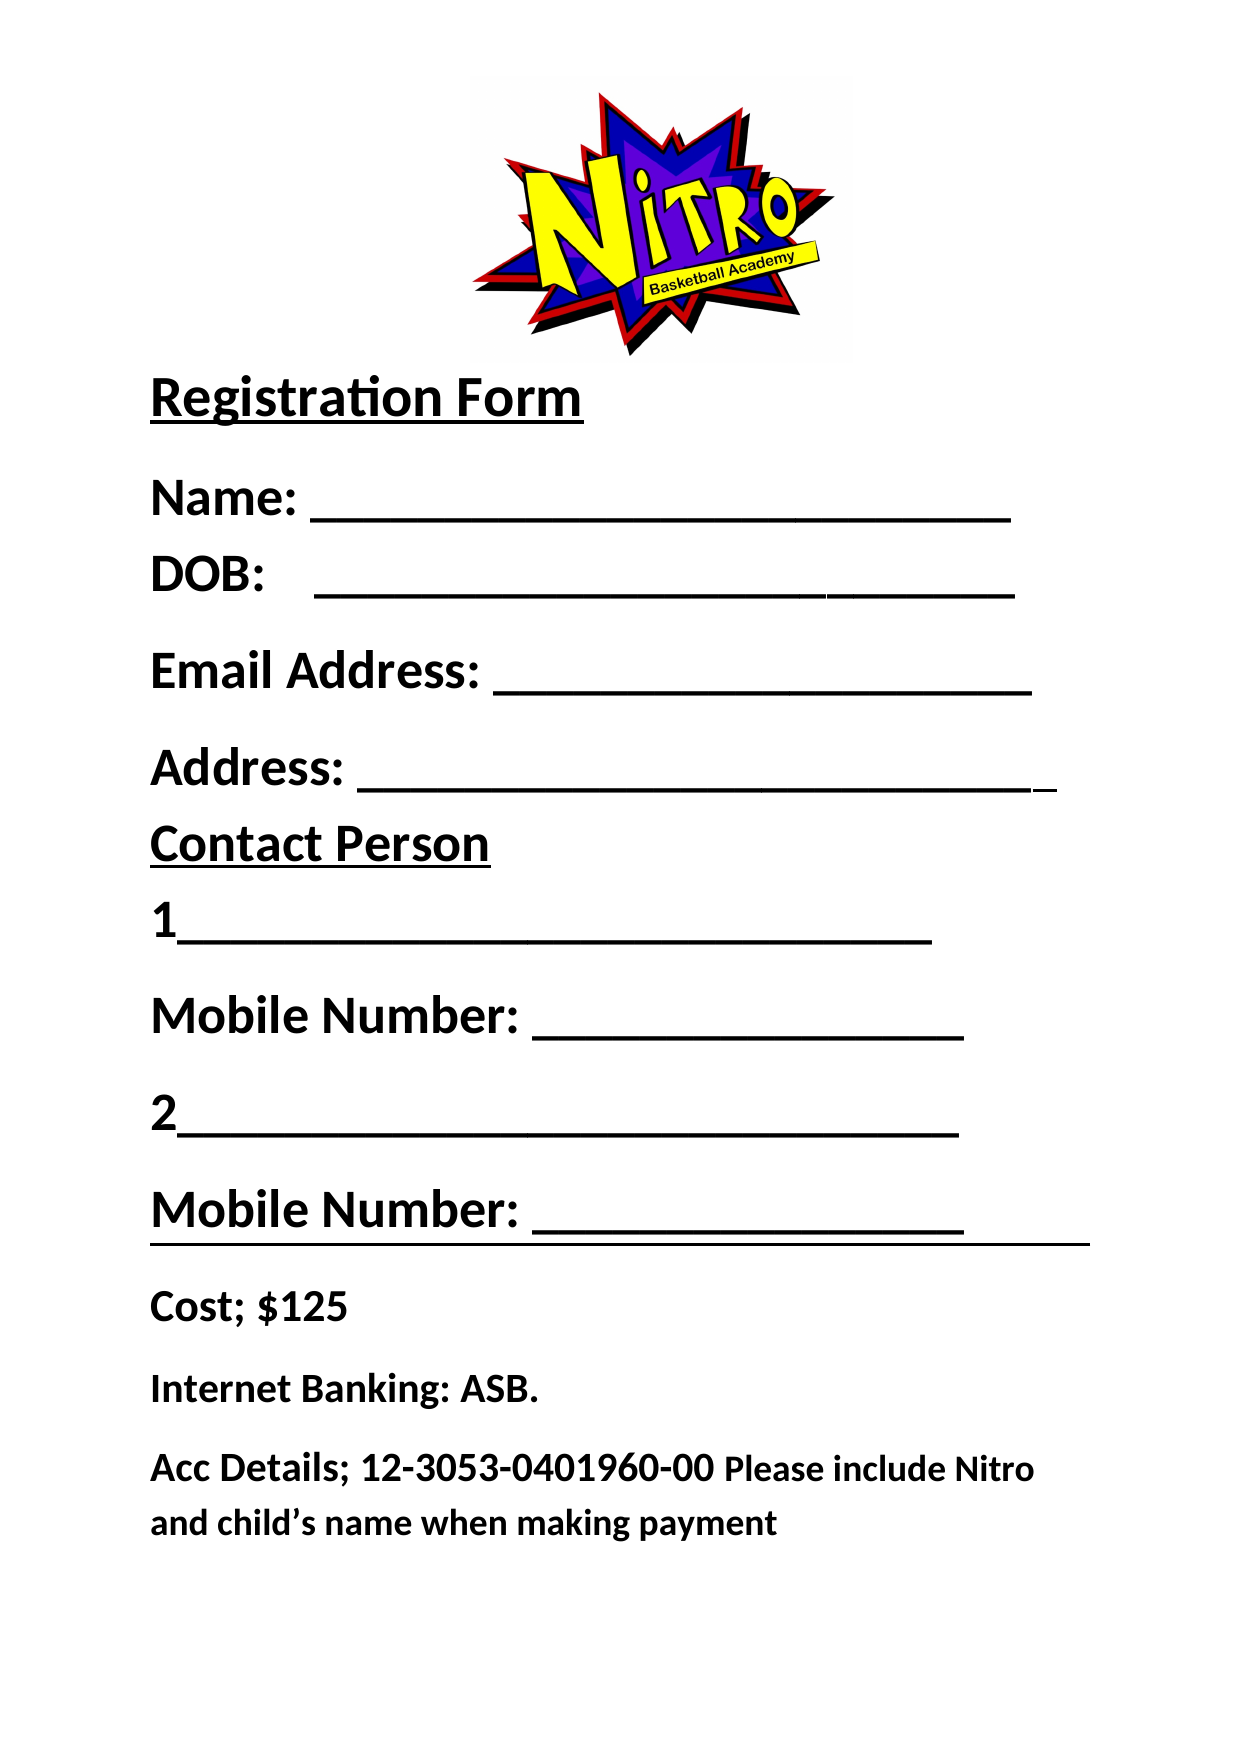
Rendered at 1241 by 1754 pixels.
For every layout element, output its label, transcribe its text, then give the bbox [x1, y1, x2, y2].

text Email Address: ____________________ [150, 635, 1090, 702]
text Cost; $125 [150, 1277, 1090, 1333]
text Address: _________________________ Contact Person 1____________________________ [150, 732, 1090, 951]
text Name: __________________________ DOB: __________________________ [150, 462, 1090, 605]
text 2_____________________________ [150, 1078, 1090, 1144]
text Mobile Number: ________________ [150, 981, 1090, 1047]
text Mobile Number: ________________ [150, 1175, 1090, 1243]
picture [470, 76, 854, 360]
text Internet Banking: ASB. [150, 1362, 1090, 1413]
text Registration Form [150, 360, 1090, 431]
text Acc Details; 12-3053-0401960-00 Please include Nitro and child’s name when making payment [150, 1441, 1090, 1545]
